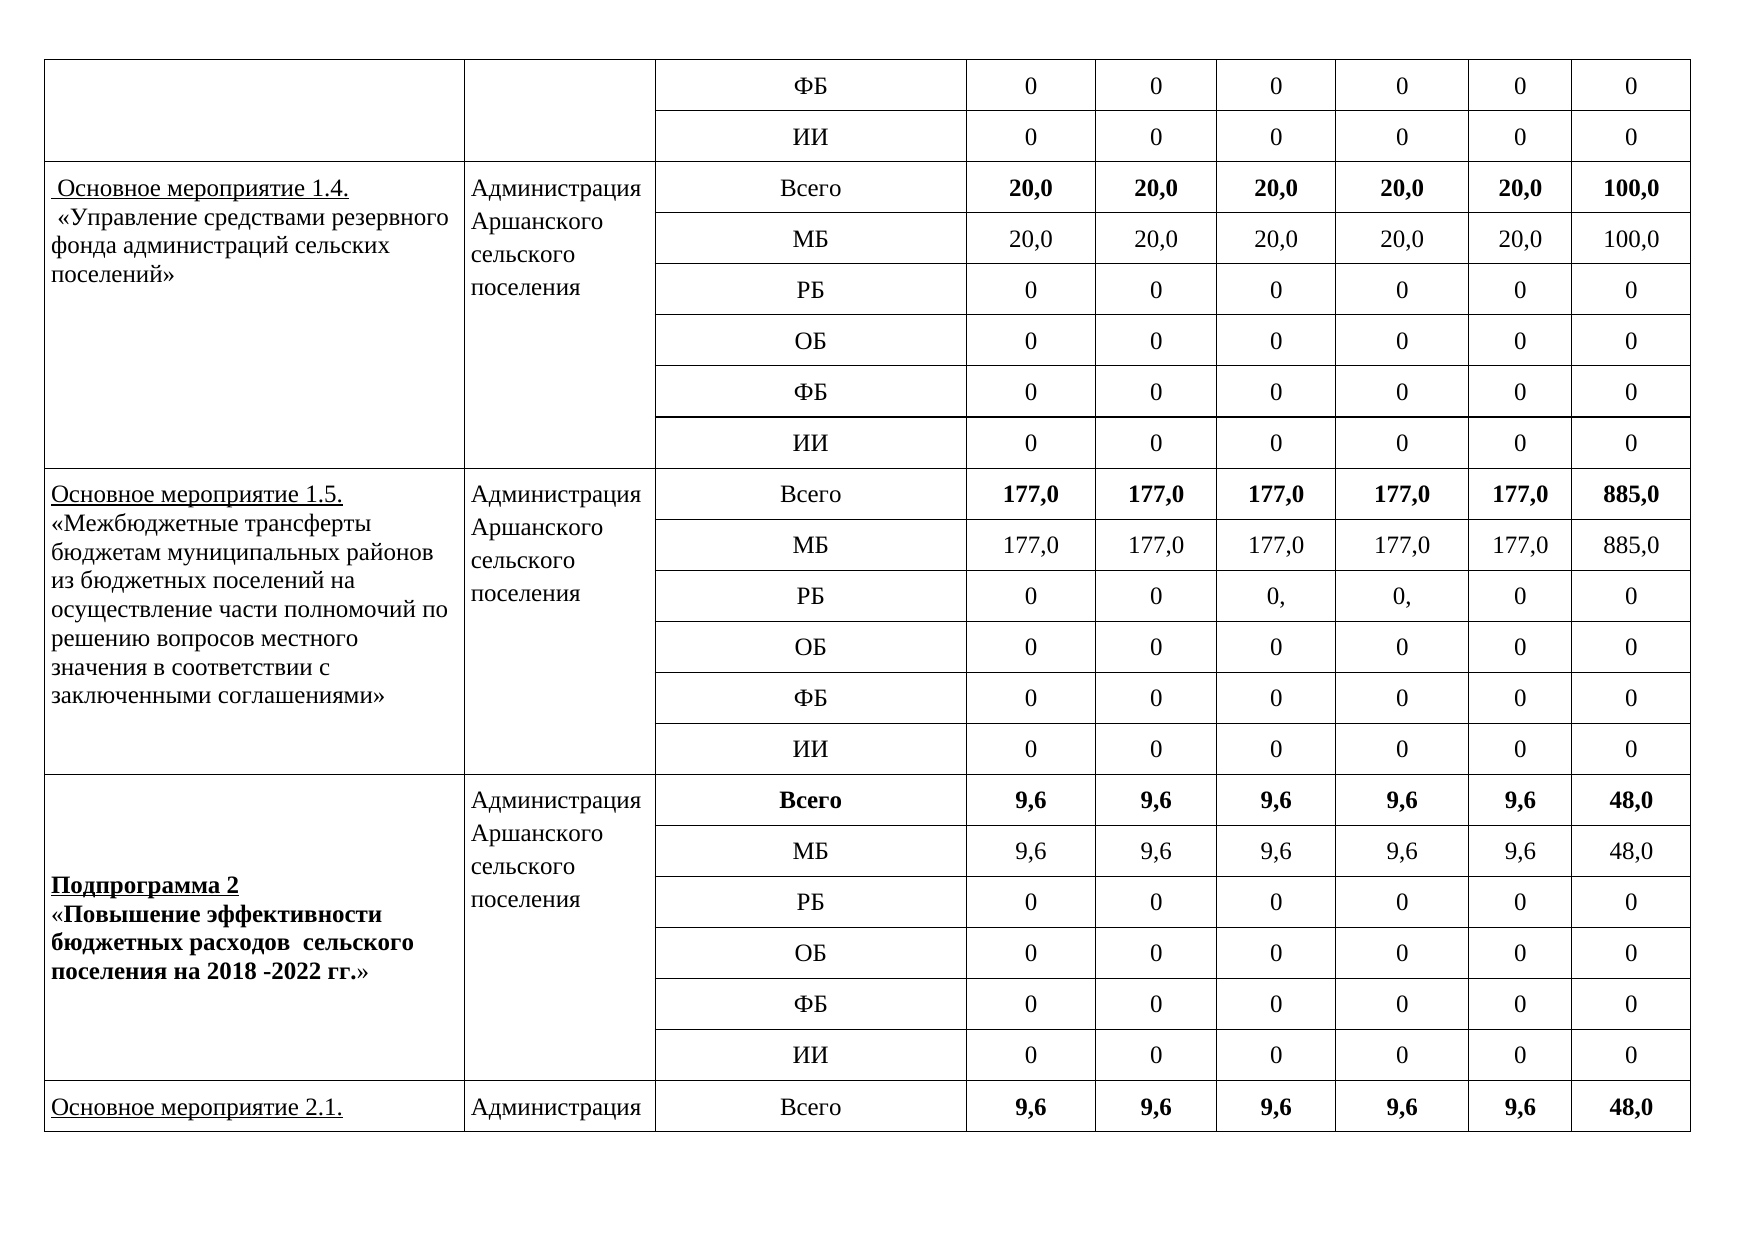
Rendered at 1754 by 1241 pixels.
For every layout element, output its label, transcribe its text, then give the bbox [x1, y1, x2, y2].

table_cell 20,0 [1217, 162, 1335, 212]
table_cell 0 [967, 418, 1095, 467]
table_cell 0 [1336, 673, 1468, 723]
table_cell 177,0 [1469, 520, 1571, 569]
table_cell 0 [1572, 673, 1690, 723]
table_cell 0 [1469, 418, 1571, 467]
table_cell ИИ [656, 418, 966, 467]
table_cell 0 [1572, 979, 1690, 1029]
table_cell 0 [1217, 928, 1335, 978]
table_cell Администрация Аршанского сельского поселения [465, 469, 655, 774]
table_cell ИИ [656, 1030, 966, 1080]
table_cell 0 [1336, 1030, 1468, 1080]
table_cell ИИ [656, 111, 966, 161]
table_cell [465, 162, 655, 467]
table_cell 9,6 [1469, 775, 1571, 825]
table_cell 0 [1572, 315, 1690, 365]
table_cell 0 [1336, 979, 1468, 1029]
table_cell 0 [1217, 724, 1335, 774]
table_cell 0 [1336, 418, 1468, 467]
table_cell 0 [1096, 928, 1216, 978]
table_cell 0 [967, 315, 1095, 365]
table_cell 0 [1096, 979, 1216, 1029]
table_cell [465, 1081, 655, 1131]
table_cell 0 [1096, 724, 1216, 774]
table_cell 0 [1469, 111, 1571, 161]
table_cell 0 [1572, 111, 1690, 161]
table_cell 177,0 [1217, 520, 1335, 569]
table_cell ФБ [656, 673, 966, 723]
table_cell 0 [1572, 1030, 1690, 1080]
table_cell 885,0 [1572, 520, 1690, 569]
table_cell РБ [656, 571, 966, 621]
table_cell 177,0 [967, 469, 1095, 518]
table_cell 0 [1336, 877, 1468, 927]
table_cell 177,0 [1469, 469, 1571, 518]
table_cell Всего [656, 162, 966, 212]
table_cell Основное мероприятие 1.5. «Межбюджетные трансферты бюджетам муниципальных районов из бюджетных поселений на осуществление части полномочий по решению вопросов местного значения в соответствии с заключенными соглашениями» [45, 469, 464, 774]
table_cell 0 [967, 366, 1095, 416]
table_cell 0 [1336, 111, 1468, 161]
table_cell 0 [967, 622, 1095, 672]
table_cell 0 [1336, 928, 1468, 978]
table_cell 0 [1096, 571, 1216, 621]
table_cell 20,0 [1469, 213, 1571, 263]
table_cell ОБ [656, 315, 966, 365]
table_cell 0 [967, 979, 1095, 1029]
table_cell 0 [1096, 315, 1216, 365]
table_cell 0 [1217, 1030, 1335, 1080]
table_cell РБ [656, 264, 966, 314]
table_cell 0 [1572, 264, 1690, 314]
table_cell 0 [1336, 264, 1468, 314]
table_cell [465, 775, 655, 1080]
table_cell 0 [1469, 979, 1571, 1029]
table_cell 9,6 [1217, 826, 1335, 876]
table_cell 48,0 [1572, 775, 1690, 825]
table_cell 0 [1572, 571, 1690, 621]
table_cell 0 [1217, 111, 1335, 161]
table_cell 0 [967, 264, 1095, 314]
table_cell 0 [1572, 60, 1690, 110]
table_cell 0 [1469, 622, 1571, 672]
table_cell 0, [1336, 571, 1468, 621]
table_cell 20,0 [1096, 162, 1216, 212]
table_cell 9,6 [1336, 775, 1468, 825]
table_cell 0 [1217, 877, 1335, 927]
table_cell 9,6 [1336, 1081, 1468, 1131]
table_cell 0 [1572, 418, 1690, 467]
table_cell 20,0 [1336, 162, 1468, 212]
table_cell ФБ [656, 979, 966, 1029]
table_cell 0 [1572, 366, 1690, 416]
table_cell 0 [1469, 877, 1571, 927]
table_cell 0 [1469, 724, 1571, 774]
table_cell 0 [1217, 418, 1335, 467]
table_cell 0 [1096, 111, 1216, 161]
table_cell Подпрограмма 2 «Повышение эффективности бюджетных расходов сельского поселения на 2018 -2022 гг.» [45, 775, 464, 1080]
table_cell МБ [656, 213, 966, 263]
table_cell 0 [967, 1030, 1095, 1080]
table_cell 0 [1096, 366, 1216, 416]
table_cell 0 [1572, 928, 1690, 978]
table_cell 20,0 [1336, 213, 1468, 263]
table_cell 0 [1469, 673, 1571, 723]
table_cell 0 [1096, 877, 1216, 927]
table_cell 0 [967, 928, 1095, 978]
table_cell 0 [1469, 315, 1571, 365]
table_cell 0 [1217, 673, 1335, 723]
table_cell 0 [1217, 366, 1335, 416]
table_cell 0 [1336, 724, 1468, 774]
table_cell 100,0 [1572, 213, 1690, 263]
table_cell 0 [1096, 673, 1216, 723]
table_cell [45, 1081, 464, 1131]
table_cell 0 [1469, 928, 1571, 978]
table_cell 885,0 [1572, 469, 1690, 518]
table_cell 0 [967, 673, 1095, 723]
table_cell ФБ [656, 60, 966, 110]
table_cell 0 [1336, 366, 1468, 416]
table_cell Всего [656, 775, 966, 825]
table_cell 100,0 [1572, 162, 1690, 212]
table_cell 9,6 [1217, 775, 1335, 825]
table_cell 0 [1217, 315, 1335, 365]
table_cell 20,0 [1096, 213, 1216, 263]
table_cell 0 [1217, 264, 1335, 314]
table_cell 0 [1336, 315, 1468, 365]
table_cell РБ [656, 877, 966, 927]
table_cell 0 [1469, 1030, 1571, 1080]
table_cell 20,0 [1217, 213, 1335, 263]
table_cell ОБ [656, 928, 966, 978]
table_cell 20,0 [967, 213, 1095, 263]
table_cell 0 [1096, 418, 1216, 467]
table_cell ИИ [656, 724, 966, 774]
table_cell 9,6 [1336, 826, 1468, 876]
table_cell 9,6 [967, 775, 1095, 825]
table_cell 9,6 [1096, 826, 1216, 876]
table_cell 9,6 [967, 1081, 1095, 1131]
table_cell 0 [1096, 60, 1216, 110]
table_cell 0 [1096, 622, 1216, 672]
table_cell МБ [656, 826, 966, 876]
table_cell 177,0 [1336, 469, 1468, 518]
table_cell 0 [1469, 366, 1571, 416]
table_cell 0 [1572, 724, 1690, 774]
table_cell 0 [967, 724, 1095, 774]
table_cell Основное мероприятие 1.4. «Управление средствами резервного фонда администраций сельских поселений» [45, 162, 464, 467]
table_cell 177,0 [1096, 520, 1216, 569]
table_cell 0 [967, 60, 1095, 110]
table_cell 9,6 [1096, 1081, 1216, 1131]
table_cell 0 [1217, 60, 1335, 110]
table_cell 0 [1096, 1030, 1216, 1080]
table_cell 0 [967, 111, 1095, 161]
table_cell МБ [656, 520, 966, 569]
table_cell 9,6 [1217, 1081, 1335, 1131]
table_cell 0 [967, 877, 1095, 927]
table_cell 0 [1336, 622, 1468, 672]
table_cell 20,0 [1469, 162, 1571, 212]
table_cell 0 [967, 571, 1095, 621]
table_cell 0 [1217, 979, 1335, 1029]
table_cell 177,0 [1336, 520, 1468, 569]
table_cell 0 [1336, 60, 1468, 110]
table_cell 0 [1469, 60, 1571, 110]
table_cell 177,0 [967, 520, 1095, 569]
table_cell 9,6 [1469, 1081, 1571, 1131]
table_cell 9,6 [967, 826, 1095, 876]
table_cell 0 [1572, 622, 1690, 672]
table_cell ОБ [656, 622, 966, 672]
table_cell 0 [1096, 264, 1216, 314]
table_cell 0 [1469, 264, 1571, 314]
table_cell 0 [1469, 571, 1571, 621]
table_cell ФБ [656, 366, 966, 416]
table_cell 0, [1217, 571, 1335, 621]
table_cell Всего [656, 1081, 966, 1131]
table_cell 0 [1217, 622, 1335, 672]
table_cell 48,0 [1572, 1081, 1690, 1131]
table_cell 177,0 [1096, 469, 1216, 518]
table_cell 20,0 [967, 162, 1095, 212]
table_cell 9,6 [1096, 775, 1216, 825]
table_cell 48,0 [1572, 826, 1690, 876]
table_cell 9,6 [1469, 826, 1571, 876]
table_cell 0 [1572, 877, 1690, 927]
table_cell Всего [656, 469, 966, 518]
table_cell 177,0 [1217, 469, 1335, 518]
